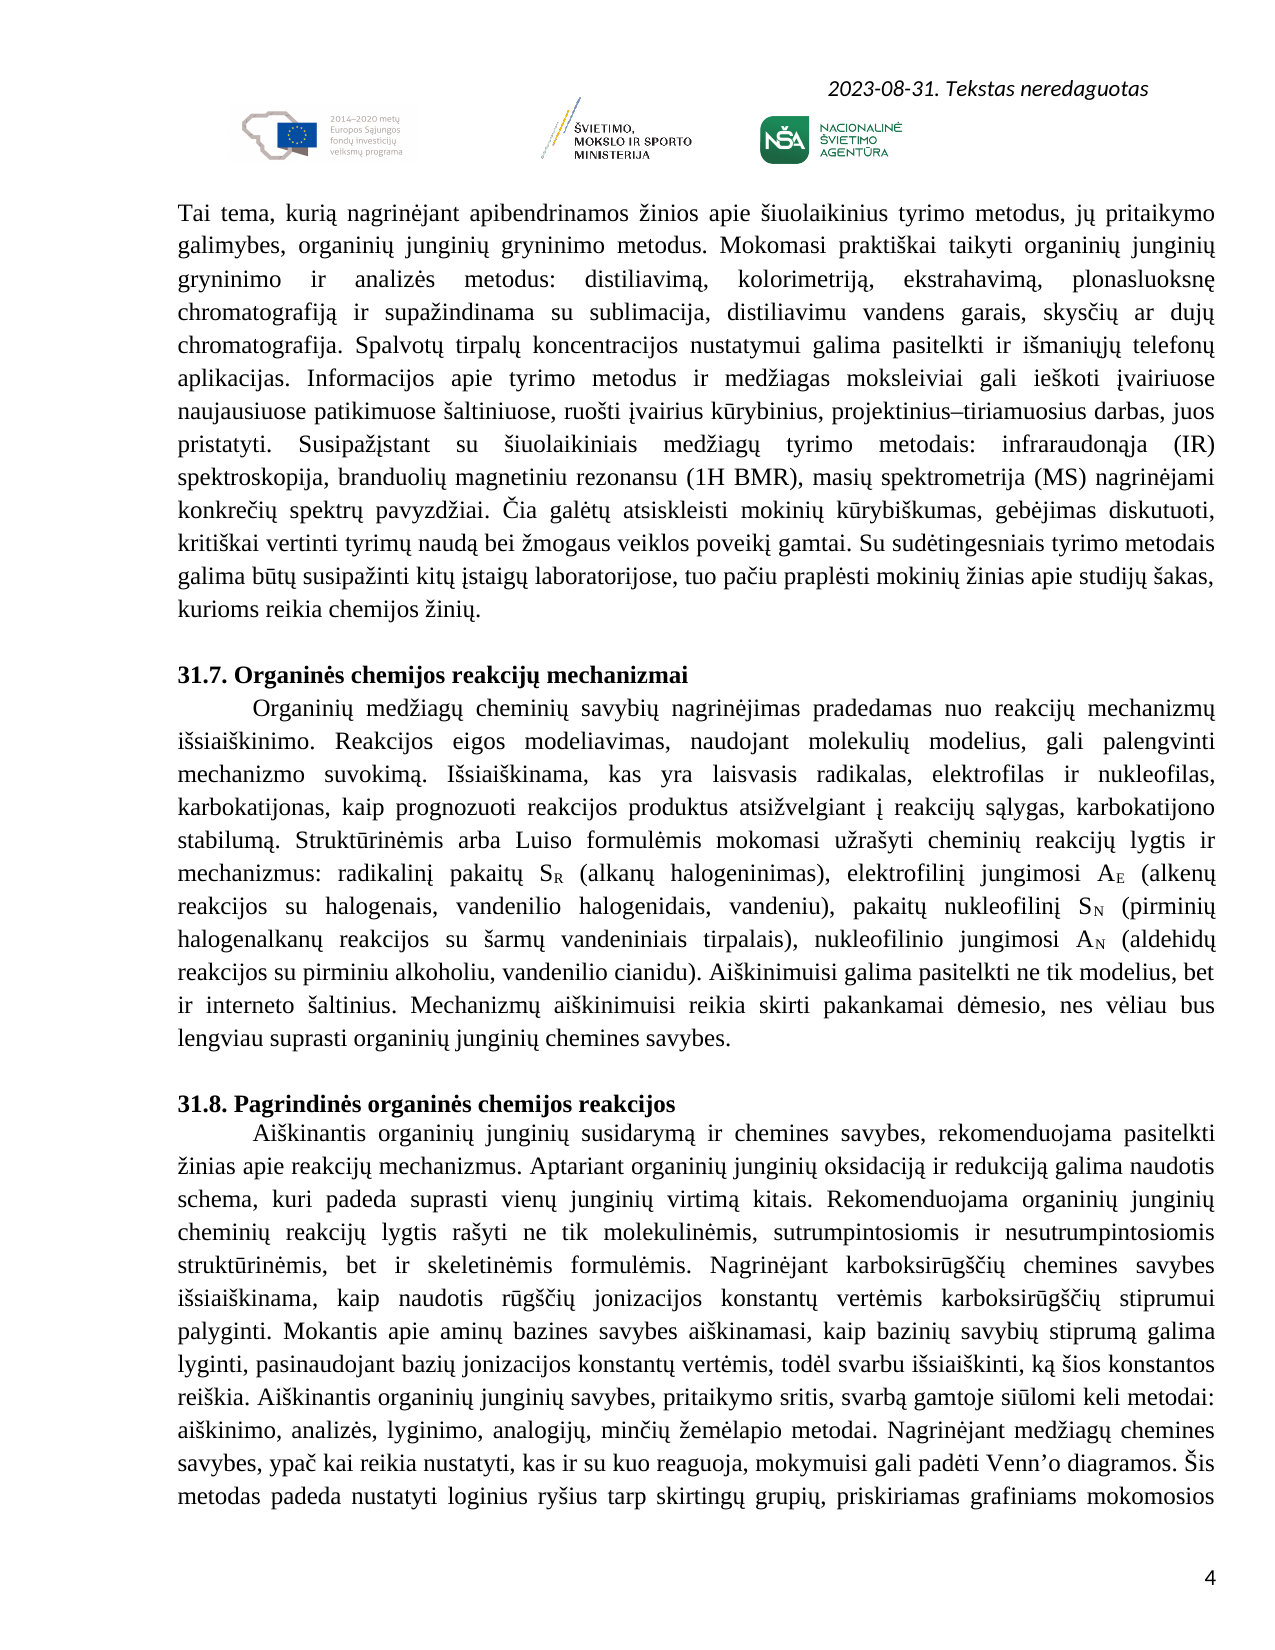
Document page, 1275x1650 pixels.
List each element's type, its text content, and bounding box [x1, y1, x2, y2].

text 31.8. Pagrindinės organinės chemijos reakcijos [177, 1089, 1216, 1118]
text 31.7. Organinės chemijos reakcijų mechanizmai [177, 660, 1216, 689]
text Tai tema, kurią nagrinėjant apibendrinamos žinios apie šiuolaikinius tyrimo metodus, jų pritaikymo galimybes, organinių junginių gryninimo metodus. Mokomasi praktiškai taikyti organinių junginių gryninimo ir analizės metodus: distiliavimą, kolorimetriją, ekstrahavimą, plonasluoksnę chromatografiją ir supažindinama su sublimacija, distiliavimu vandens garais, skysčių ar dujų chromatografija. Spalvotų tirpalų koncentracijos nustatymui galima pasitelkti ir išmaniųjų telefonų aplikacijas. Informacijos apie tyrimo metodus ir medžiagas moksleiviai gali ieškoti įvairiuose naujausiuose patikimuose šaltiniuose, ruošti įvairius kūrybinius, projektinius–tiriamuosius darbas, juos pristatyti. Susipažįstant su šiuolaikiniais medžiagų tyrimo metodais: infraraudonąja (IR) spektroskopija, branduolių magnetiniu rezonansu (1H BMR), masių spektrometrija (MS) nagrinėjami konkrečių spektrų pavyzdžiai. Čia galėtų atsiskleisti mokinių kūrybiškumas, gebėjimas diskutuoti, kritiškai vertinti tyrimų naudą bei žmogaus veiklos poveikį gamtai. Su sudėtingesniais tyrimo metodais galima būtų susipažinti kitų įstaigų laboratorijose, tuo pačiu praplėsti mokinių žinias apie studijų šakas, kurioms reikia chemijos žinių. [177, 226, 1216, 623]
picture [226, 105, 418, 165]
text Organinių medžiagų cheminių savybių nagrinėjimas pradedamas nuo reakcijų mechanizmų išsiaiškinimo. Reakcijos eigos modeliavimas, naudojant molekulių modelius, gali palengvinti mechanizmo suvokimą. Išsiaiškinama, kas yra laisvasis radikalas, elektrofilas ir nukleofilas, karbokatijonas, kaip prognozuoti reakcijos produktus atsižvelgiant į reakcijų sąlygas, karbokatijono stabilumą. Struktūrinėmis arba Luiso formulėmis mokomasi užrašyti cheminių reakcijų lygtis ir mechanizmus: radikalinį pakaitų SR (alkanų halogeninimas), elektrofilinį jungimosi AE (alkenų reakcijos su halogenais, vandenilio halogenidais, vandeniu), pakaitų nukleofilinį SN (pirminių halogenalkanų reakcijos su šarmų vandeniniais tirpalais), nukleofilinio jungimosi AN (aldehidų reakcijos su pirminiu alkoholiu, vandenilio cianidu). Aiškinimuisi galima pasitelkti ne tik modelius, bet ir interneto šaltinius. Mechanizmų aiškinimuisi reikia skirti pakankamai dėmesio, nes vėliau bus lengviau suprasti organinių junginių chemines savybes. [177, 755, 1216, 1052]
picture [760, 116, 902, 164]
picture [537, 93, 694, 165]
